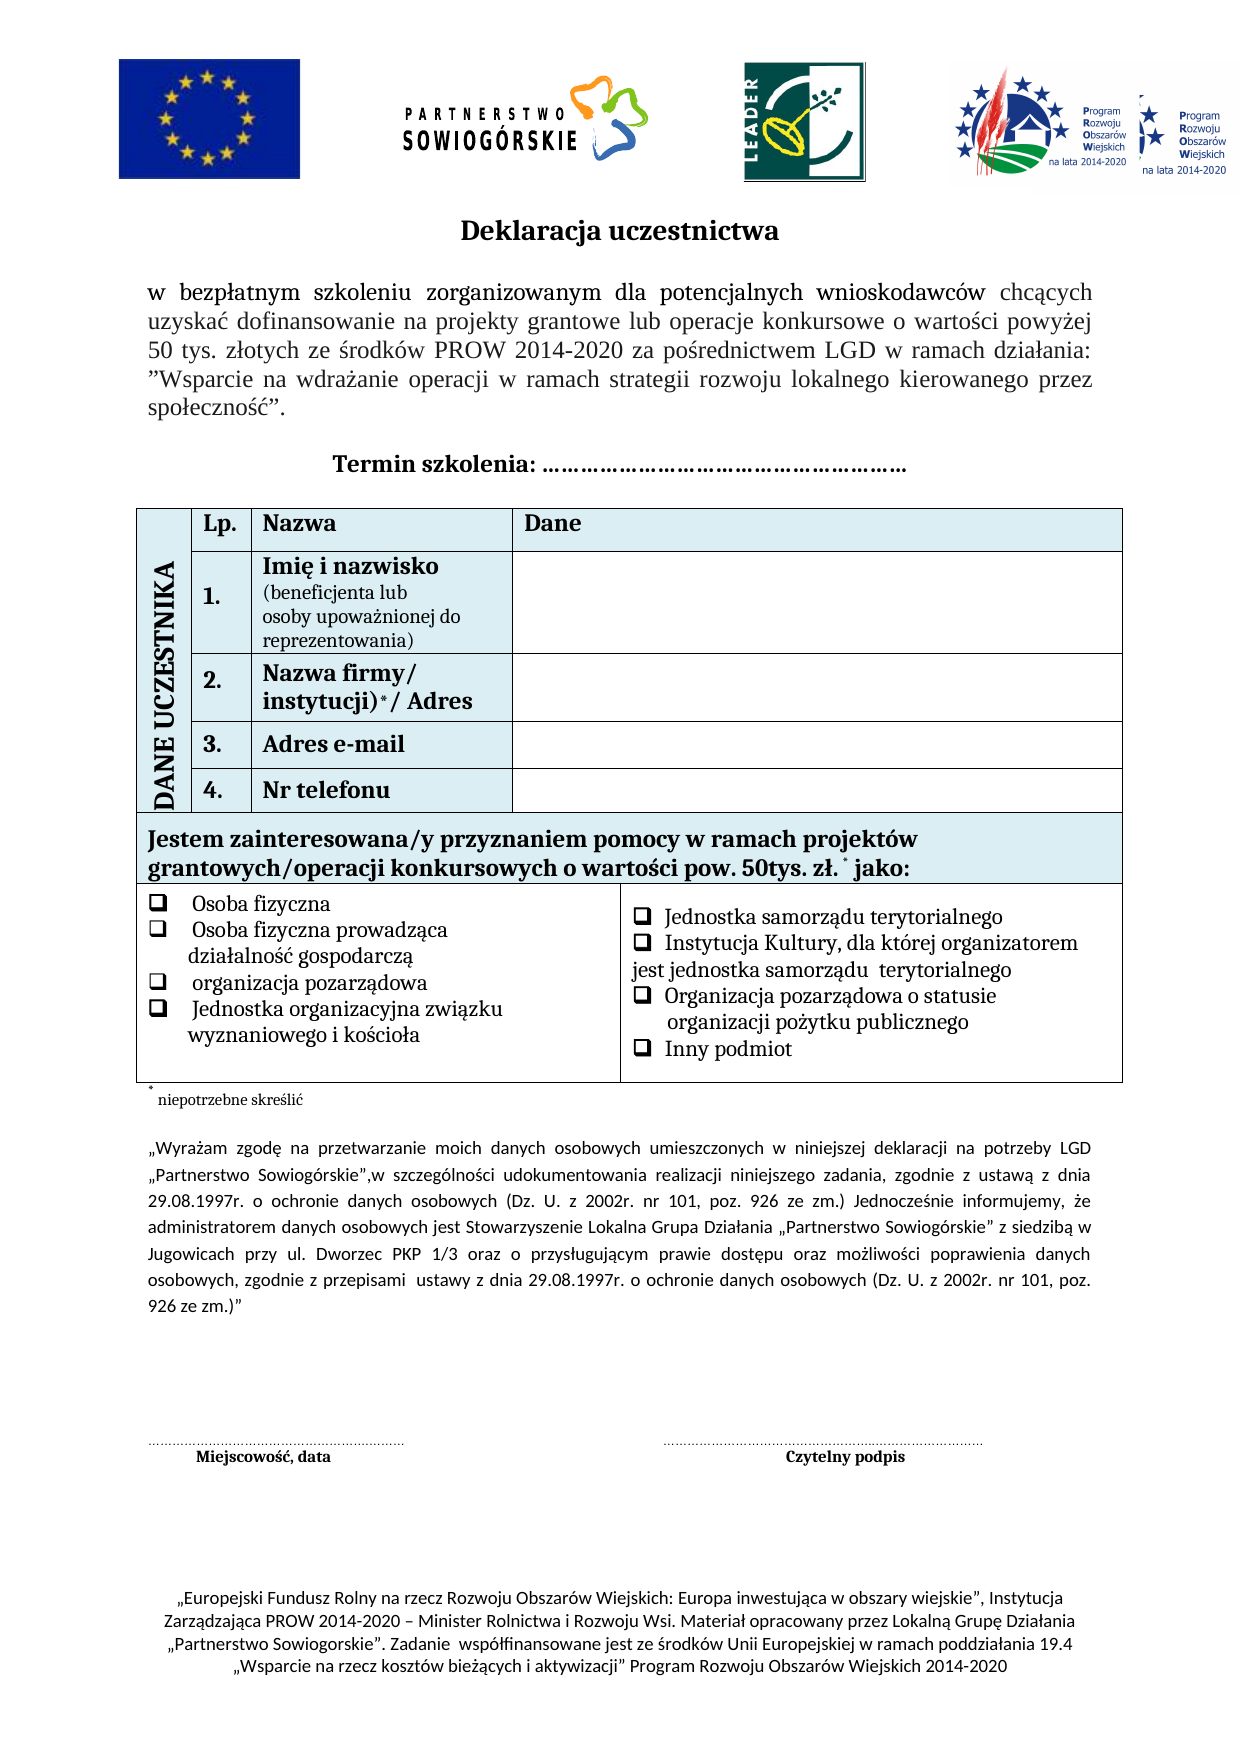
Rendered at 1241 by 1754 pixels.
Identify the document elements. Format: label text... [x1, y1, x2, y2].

table_cell 1. [192, 552, 251, 653]
text w bezpłatnym szkoleniu zorganizowanym dla potencjalnych wnioskodawców chcących uzyskać dofinansowanie na projekty grantowe lub operacje konkursowe o wartości powyżej 50 tys. złotych ze środków PROW 2014-2020 za pośrednictwem LGD w ramach działania: ”Wsparcie na wdrażanie operacji w ramach strategii rozwoju lokalnego kierowanego przez społeczność”. [148, 277, 1093, 421]
picture [947, 60, 1241, 196]
table_cell [513, 722, 1122, 768]
text ……………………………………………….……… ……………………………………………..……………………… [148, 1424, 1093, 1448]
table_cell 2. [192, 654, 251, 721]
table_header Lp. [192, 509, 251, 551]
table_header Nazwa [252, 509, 512, 551]
table_cell [513, 654, 1122, 721]
picture [118, 59, 300, 179]
table_cell Nazwa firmy/ instytucji)*/ Adres [252, 654, 512, 721]
text * niepotrzebne skreślić [148, 1083, 1093, 1111]
table_cell 4. [192, 769, 251, 812]
table_header Dane [513, 509, 1122, 551]
table_cell Jednostka samorządu terytorialnego Instytucja Kultury, dla której organizatorem jest jednostka samorządu terytorialnego Organizacja pozarządowa o statusie organizacji pożytku publicznego Inny podmiot [621, 884, 1122, 1082]
picture [743, 62, 866, 182]
table_cell Jestem zainteresowana/y przyznaniem pomocy w ramach projektów grantowych/operacji konkursowych o wartości pow. 50tys. zł. * jako: [137, 813, 1122, 883]
table_header DANE UCZESTNIKA [137, 509, 191, 812]
table_cell Adres e-mail [252, 722, 512, 768]
text Miejscowość, data Czytelny podpis [148, 1448, 1093, 1515]
table_cell [513, 552, 1122, 653]
text Termin szkolenia: ………………………………………………… [148, 450, 1093, 479]
table_cell Osoba fizyczna Osoba fizyczna prowadząca działalność gospodarczą organizacja pozarządowa Jednostka organizacyjna związku wyznaniowego i kościoła [137, 884, 620, 1082]
text Deklaracja uczestnictwa [148, 214, 1093, 247]
table_cell Nr telefonu [252, 769, 512, 812]
table_cell Imię i nazwisko (beneficjenta lub osoby upoważnionej do reprezentowania) [252, 552, 512, 653]
text „Wyrażam zgodę na przetwarzanie moich danych osobowych umieszczonych w niniejszej deklaracji na potrzeby LGD „Partnerstwo Sowiogórskie”,w szczególności udokumentowania realizacji niniejszego zadania, zgodnie z ustawą z dnia 29.08.1997r. o ochronie danych osobowych (Dz. U. z 2002r. nr 101, poz. 926 ze zm.) Jednocześnie informujemy, że administratorem danych osobowych jest Stowarzyszenie Lokalna Grupa Działania „Partnerstwo Sowiogórskie” z siedzibą w Jugowicach przy ul. Dworzec PKP 1/3 oraz o przysługującym prawie dostępu oraz możliwości poprawienia danych osobowych, zgodnie z przepisami ustawy z dnia 29.08.1997r. o ochronie danych osobowych (Dz. U. z 2002r. nr 101, poz. 926 ze zm.)” [148, 1137, 1093, 1318]
table_cell [513, 769, 1122, 812]
table_cell 3. [192, 722, 251, 768]
